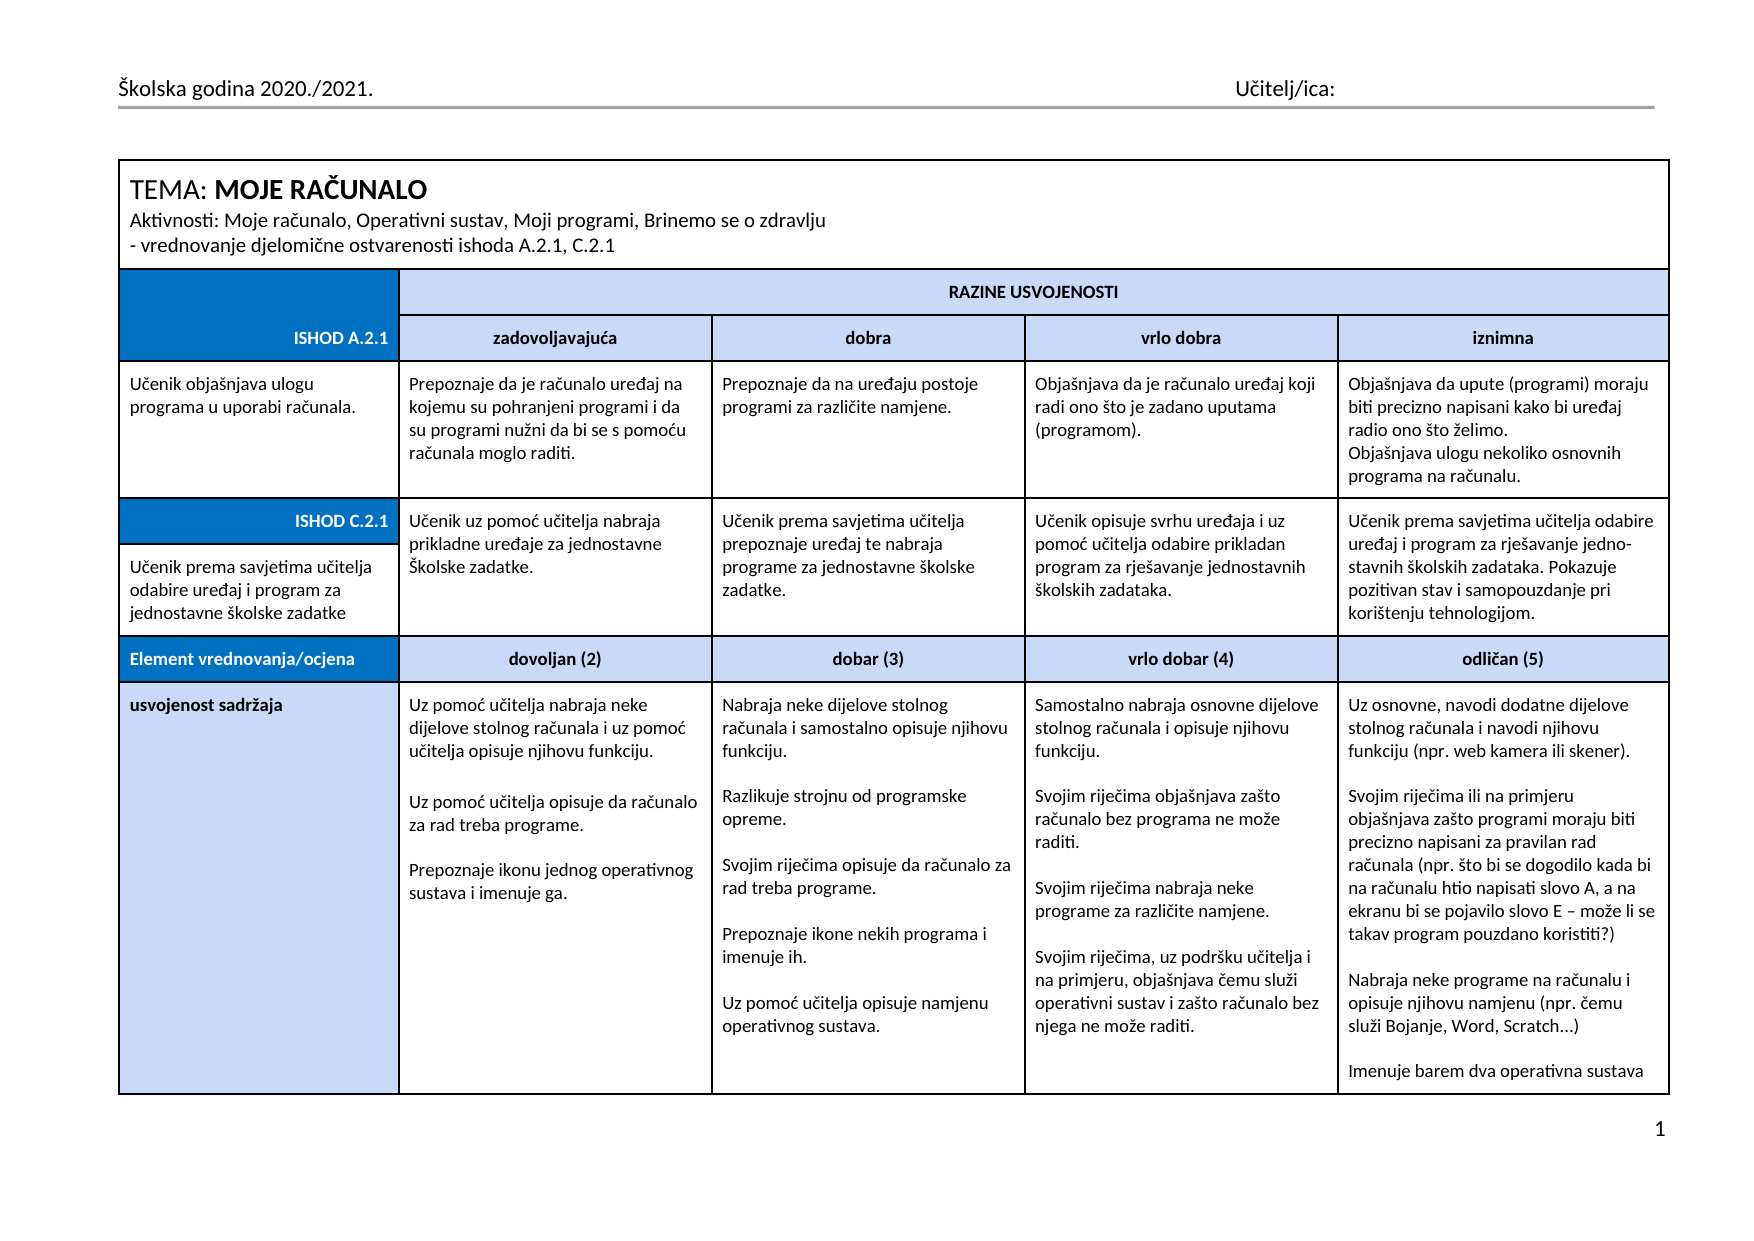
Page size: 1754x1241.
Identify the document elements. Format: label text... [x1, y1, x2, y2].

table_cell Prepoznaje da je računalo uređaj na kojemu su pohranjeni programi i da su programi nužni da bi se s pomoću računala moglo raditi. [400, 362, 711, 497]
table_cell odličan (5) [1339, 637, 1668, 681]
table_cell Učenik prema savjetima učitelja odabire uređaj i program za jednostavne školske zadatke [120, 545, 398, 635]
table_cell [1339, 683, 1668, 1093]
table_cell ISHOD C.2.1 [120, 499, 398, 543]
table_cell vrlo dobar (4) [1026, 637, 1337, 681]
table_cell Učenik prema savjetima učitelja prepoznaje uređaj te nabraja programe za jednostavne školske zadatke. [713, 499, 1024, 635]
table_cell dovoljan (2) [400, 637, 711, 681]
table_cell Objašnjava da upute (programi) moraju biti precizno napisani kako bi uređaj radio ono što želimo. Objašnjava ulogu nekoliko osnovnih programa na računalu. [1339, 362, 1668, 497]
table_cell RAZINE USVOJENOSTI [400, 270, 1668, 314]
table_cell dobar (3) [713, 637, 1024, 681]
table_header TEMA: MOJE RAČUNALO Aktivnosti: Moje računalo, Operativni sustav, Moji programi, Brinemo se o zdravlju - vrednovanje djelomične ostvarenosti ishoda A.2.1, C.2.1 [120, 161, 1668, 268]
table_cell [713, 683, 1024, 1093]
table_cell zadovoljavajuća [400, 316, 711, 360]
table_cell Objašnjava da je računalo uređaj koji radi ono što je zadano uputama (programom). [1026, 362, 1337, 497]
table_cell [1026, 683, 1337, 1093]
table_cell Prepoznaje da na uređaju postoje programi za različite namjene. [713, 362, 1024, 497]
table_cell Učenik objašnjava ulogu programa u uporabi računala. [120, 362, 398, 497]
table_cell ISHOD A.2.1 [120, 270, 398, 360]
table_cell usvojenost sadržaja [120, 683, 398, 1093]
table_cell Učenik prema savjetima učitelja odabire uređaj i program za rješavanje jedno-stavnih školskih zadataka. Pokazuje pozitivan stav i samopouzdanje pri korištenju tehnologijom. [1339, 499, 1668, 635]
table_cell Učenik uz pomoć učitelja nabraja prikladne uređaje za jednostavne Školske zadatke. [400, 499, 711, 635]
table_cell dobra [713, 316, 1024, 360]
table_cell Element vrednovanja/ocjena [120, 637, 398, 681]
table_cell iznimna [1339, 316, 1668, 360]
table_cell Učenik opisuje svrhu uređaja i uz pomoć učitelja odabire prikladan program za rješavanje jednostavnih školskih zadataka. [1026, 499, 1337, 635]
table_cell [400, 683, 711, 1093]
table_cell vrlo dobra [1026, 316, 1337, 360]
